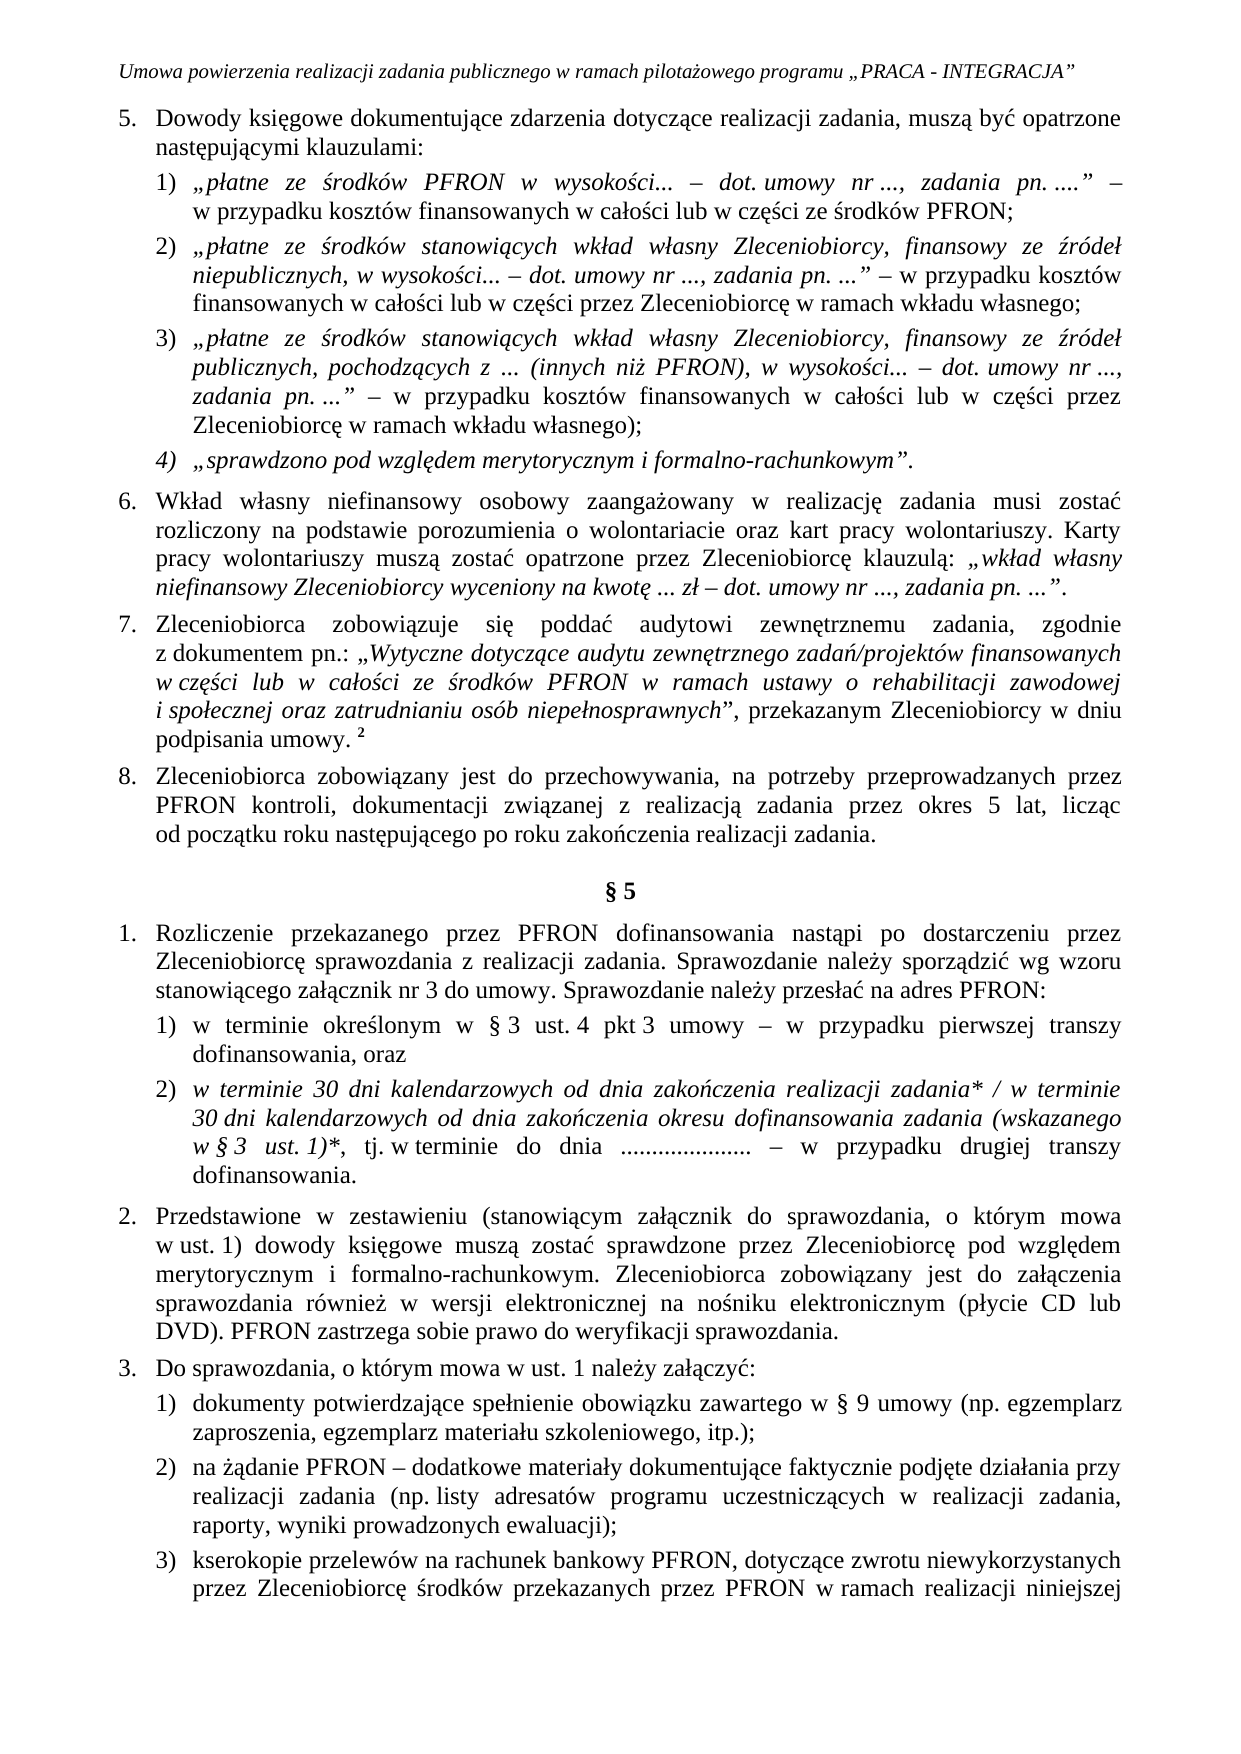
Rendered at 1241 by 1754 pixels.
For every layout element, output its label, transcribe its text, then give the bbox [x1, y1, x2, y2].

text § 5 [118, 876, 1122, 905]
list Zleceniobiorca zobowiązuje się poddać audytowi zewnętrznemu zadania, zgodnie z dokumentem pn.: „Wytyczne dotyczące audytu zewnętrznego zadań/projektów finansowanych w części lub w całości ze środków PFRON w ramach ustawy o rehabilitacji zawodowej i społecznej oraz zatrudnianiu osób niepełnosprawnych”, przekazanym Zleceniobiorcy w dniu podpisania umowy. [118, 609, 1122, 753]
list dokumenty potwierdzające spełnienie obowiązku zawartego w § 9 umowy (np. egzemplarz zaproszenia, egzemplarz materiału szkoleniowego, itp.); [155, 1388, 1122, 1446]
list Przedstawione w zestawieniu (stanowiącym załącznik do sprawozdania, o którym mowa w ust. 1) dowody księgowe muszą zostać sprawdzone przez Zleceniobiorcę pod względem merytorycznym i formalno-rachunkowym. Zleceniobiorca zobowiązany jest do załączenia sprawozdania również w wersji elektronicznej na nośniku elektronicznym (płycie CD lub DVD). PFRON zastrzega sobie prawo do weryfikacji sprawozdania. [118, 1201, 1122, 1345]
list „płatne ze środków stanowiących wkład własny Zleceniobiorcy, finansowy ze źródeł niepublicznych, w wysokości... – dot. umowy nr ..., zadania pn. ...” – w przypadku kosztów finansowanych w całości lub w części przez Zleceniobiorcę w ramach wkładu własnego; [155, 231, 1122, 317]
list Zleceniobiorca zobowiązany jest do przechowywania, na potrzeby przeprowadzanych przez PFRON kontroli, dokumentacji związanej z realizacją zadania przez okres 5 lat, licząc od początku roku następującego po roku zakończenia realizacji zadania. [118, 761, 1122, 848]
list Dowody księgowe dokumentujące zdarzenia dotyczące realizacji zadania, muszą być opatrzone następującymi klauzulami: [118, 103, 1122, 161]
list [155, 1545, 1122, 1602]
list w terminie określonym w § 3 ust. 4 pkt 3 umowy – w przypadku pierwszej transzy dofinansowania, oraz [155, 1010, 1122, 1068]
list „płatne ze środków stanowiących wkład własny Zleceniobiorcy, finansowy ze źródeł publicznych, pochodzących z ... (innych niż PFRON), w wysokości... – dot. umowy nr ..., zadania pn. ...” – w przypadku kosztów finansowanych w całości lub w części przez Zleceniobiorcę w ramach wkładu własnego); [155, 323, 1122, 438]
list „płatne ze środków PFRON w wysokości... – dot. umowy nr ..., zadania pn. ....” – w przypadku kosztów finansowanych w całości lub w części ze środków PFRON; [155, 167, 1122, 225]
list na żądanie PFRON – dodatkowe materiały dokumentujące faktycznie podjęte działania przy realizacji zadania (np. listy adresatów programu uczestniczących w realizacji zadania, raporty, wyniki prowadzonych ewaluacji); [155, 1452, 1122, 1538]
list „sprawdzono pod względem merytorycznym i formalno-rachunkowym”. [155, 445, 1122, 473]
list Do sprawozdania, o którym mowa w ust. 1 należy załączyć: [118, 1353, 1122, 1382]
list w terminie 30 dni kalendarzowych od dnia zakończenia realizacji zadania* / w terminie 30 dni kalendarzowych od dnia zakończenia okresu dofinansowania zadania (wskazanego w § 3 ust. 1)*, tj. w terminie do dnia ..................... – w przypadku drugiej transzy dofinansowania. [155, 1074, 1122, 1189]
list Wkład własny niefinansowy osobowy zaangażowany w realizację zadania musi zostać rozliczony na podstawie porozumienia o wolontariacie oraz kart pracy wolontariuszy. Karty pracy wolontariuszy muszą zostać opatrzone przez Zleceniobiorcę klauzulą: „wkład własny niefinansowy Zleceniobiorcy wyceniony na kwotę ... zł – dot. umowy nr ..., zadania pn. ...”. [118, 486, 1122, 601]
list Rozliczenie przekazanego przez PFRON dofinansowania nastąpi po dostarczeniu przez Zleceniobiorcę sprawozdania z realizacji zadania. Sprawozdanie należy sporządzić wg wzoru stanowiącego załącznik nr 3 do umowy. Sprawozdanie należy przesłać na adres PFRON: [118, 918, 1122, 1004]
